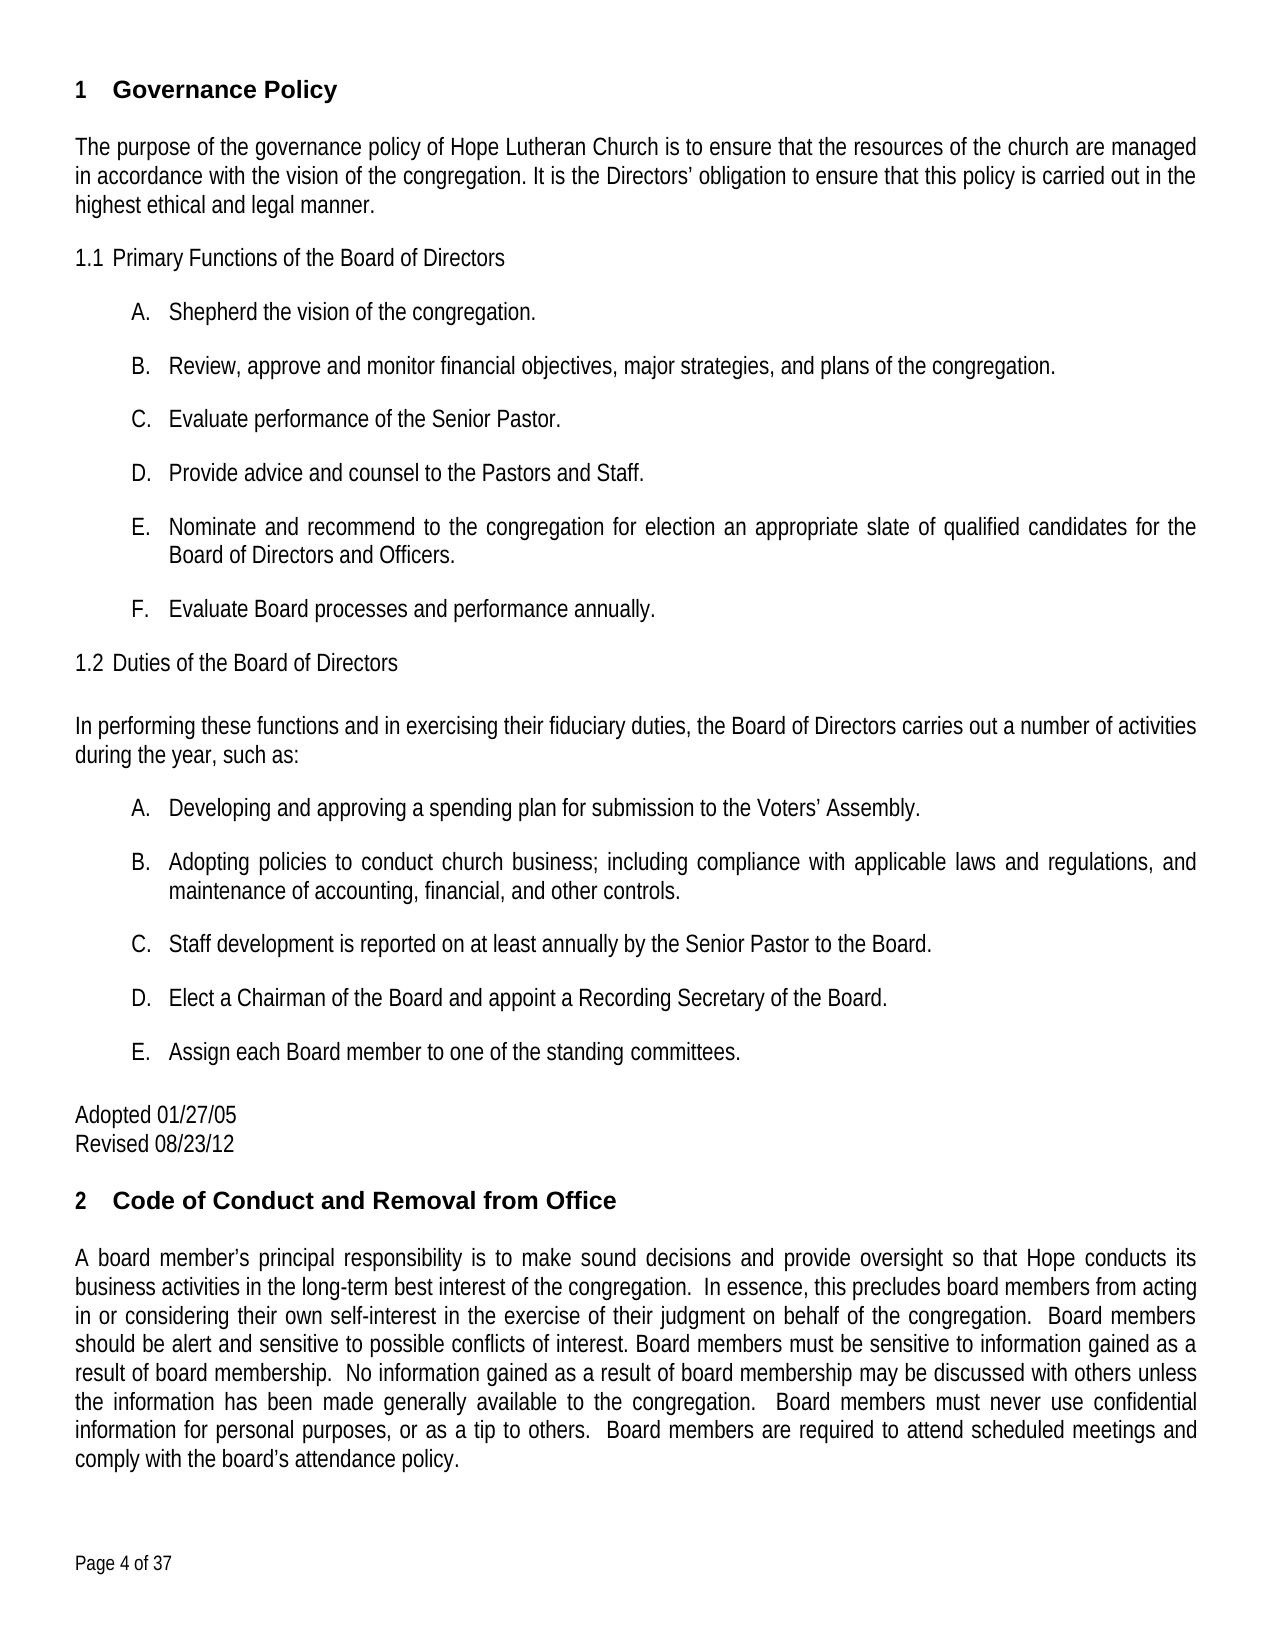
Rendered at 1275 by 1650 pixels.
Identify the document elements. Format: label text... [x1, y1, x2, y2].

subtitle Developing and approving a spending plan for submission to the Voters’ Assembly. [131, 793, 1200, 822]
subtitle Evaluate performance of the Senior Pastor. [131, 404, 1200, 433]
text A board member’s principal responsibility is to make sound decisions and provide oversight so that Hope conducts its business activities in the long-term best interest of the congregation. In essence, this precludes board members from acting in or considering their own self-interest in the exercise of their judgment on behalf of the congregation. Board members should be alert and sensitive to possible conflicts of interest. Board members must be sensitive to information gained as a result of board membership. No information gained as a result of board membership may be discussed with others unless the information has been made generally available to the congregation. Board members must never use confidential information for personal purposes, or as a tip to others. Board members are required to attend scheduled meetings and comply with the board’s attendance policy. [75, 1243, 1200, 1473]
text In performing these functions and in exercising their fiduciary duties, the Board of Directors carries out a number of activities during the year, such as: [75, 711, 1200, 768]
text Revised 08/23/12 [75, 1129, 1200, 1157]
subtitle Assign each Board member to one of the standing committees. [131, 1037, 1200, 1065]
subtitle Review, approve and monitor financial objectives, major strategies, and plans of the congregation. [131, 351, 1200, 379]
subtitle Code of Conduct and Removal from Office [75, 1186, 1200, 1215]
subtitle Provide advice and counsel to the Pastors and Staff. [131, 458, 1200, 487]
subtitle Nominate and recommend to the congregation for election an appropriate slate of qualified candidates for the Board of Directors and Officers. [131, 512, 1200, 569]
text The purpose of the governance policy of Hope Lutheran Church is to ensure that the resources of the church are managed in accordance with the vision of the congregation. It is the Directors’ obligation to ensure that this policy is carried out in the highest ethical and legal manner. [75, 132, 1200, 218]
subtitle Primary Functions of the Board of Directors [75, 243, 1200, 272]
subtitle Shepherd the vision of the congregation. [131, 297, 1200, 326]
subtitle Staff development is reported on at least annually by the Senior Pastor to the Board. [131, 929, 1200, 958]
subtitle Elect a Chairman of the Board and appoint a Recording Secretary of the Board. [131, 983, 1200, 1012]
subtitle Adopting policies to conduct church business; including compliance with applicable laws and regulations, and maintenance of accounting, financial, and other controls. [131, 847, 1200, 904]
subtitle Duties of the Board of Directors [75, 647, 1200, 676]
subtitle Governance Policy [75, 75, 1200, 104]
text Adopted 01/27/05 [75, 1100, 1200, 1129]
subtitle Evaluate Board processes and performance annually. [131, 594, 1200, 622]
